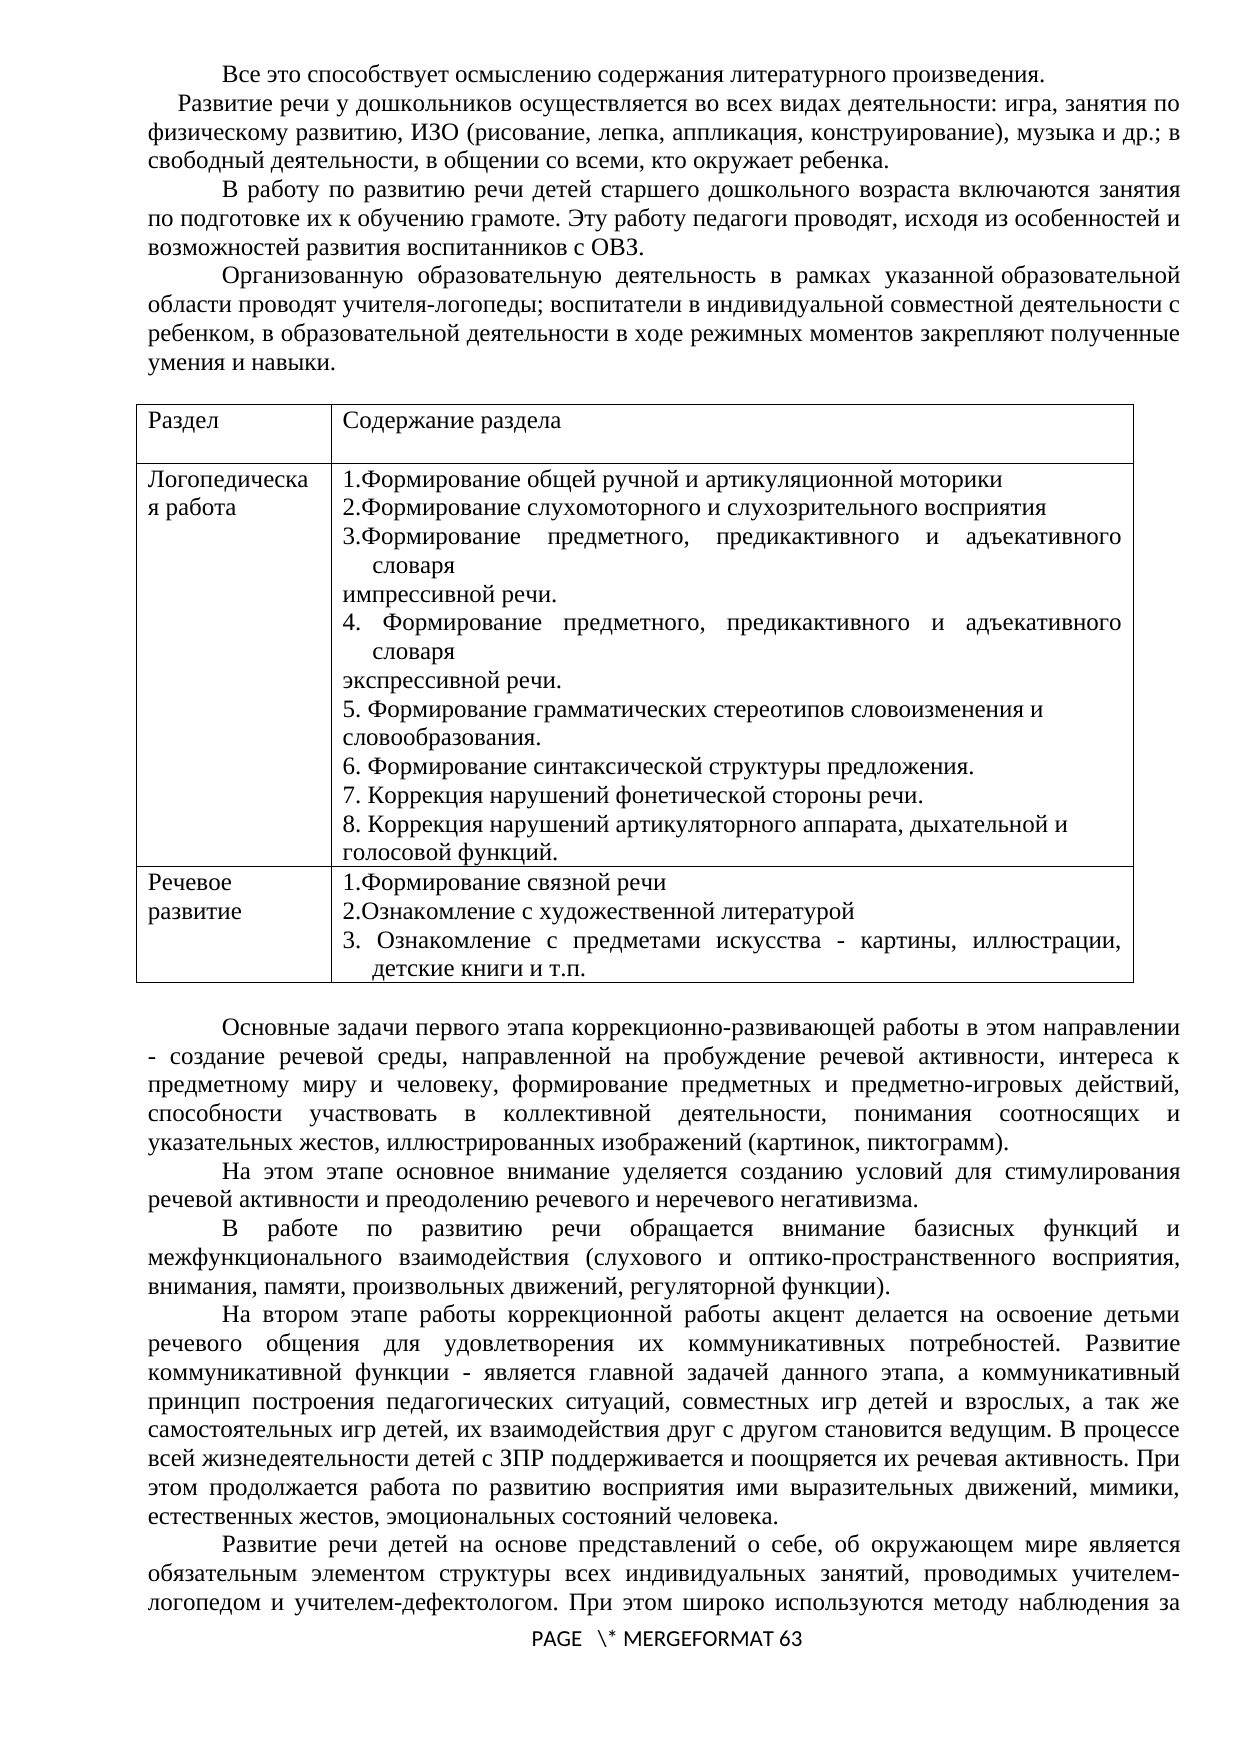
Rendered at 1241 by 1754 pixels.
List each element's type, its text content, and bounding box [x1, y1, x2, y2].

table_cell 1.Формирование общей ручной и артикуляционной моторики 2.Формирование слухомоторного и слухозрительного восприятия 3.Формирование предметного, предикактивного и адъекативного словаря импрессивной речи. 4. Формирование предметного, предикактивного и адъекативного словаря экспрессивной речи. 5. Формирование грамматических стереотипов словоизменения и словообразования. 6. Формирование синтаксической структуры предложения. 7. Коррекция нарушений фонетической стороны речи. 8. Коррекция нарушений артикуляторного аппарата, дыхательной и голосовой функций. [332, 464, 1133, 866]
text Развитие речи у дошкольников осуществляется во всех видах деятельности: игра, занятия по физическому развитию, ИЗО (рисование, лепка, аппликация, конструирование), музыка и др.; в свободный деятельности, в общении со всеми, кто окружает ребенка. [148, 88, 1181, 174]
text На этом этапе основное внимание уделяется созданию условий для стимулирования речевой активности и преодолению речевого и неречевого негативизма. [148, 1156, 1181, 1213]
text На втором этапе работы коррекционной работы акцент делается на освоение детьми речевого общения для удовлетворения их коммуникативных потребностей. Развитие коммуникативной функции - является главной задачей данного этапа, а коммуникативный принцип построения педагогических ситуаций, совместных игр детей и взрослых, а так же самостоятельных игр детей, их взаимодействия друг с другом становится ведущим. В процессе всей жизнедеятельности детей с ЗПР поддерживается и поощряется их речевая активность. При этом продолжается работа по развитию восприятия ими выразительных движений, мимики, естественных жестов, эмоциональных состояний человека. [148, 1299, 1181, 1529]
table_cell Речевое развитие [137, 867, 331, 982]
table_header Содержание раздела [332, 405, 1133, 463]
text Основные задачи первого этапа коррекционно-развивающей работы в этом направлении - создание речевой среды, направленной на пробуждение речевой активности, интереса к предметному миру и человеку, формирование предметных и предметно-игровых действий, способности участвовать в коллективной деятельности, понимания соотносящих и указательных жестов, иллюстрированных изображений (картинок, пиктограмм). [148, 1012, 1181, 1156]
text В работу по развитию речи детей старшего дошкольного возраста включаются занятия по подготовке их к обучению грамоте. Эту работу педагоги проводят, исходя из особенностей и возможностей развития воспитанников с ОВЗ. [148, 174, 1181, 260]
text Все это способствует осмыслению содержания литературного произведения. [148, 59, 1181, 88]
text Организованную образовательную деятельность в рамках указанной образовательной области проводят учителя-логопеды; воспитатели в индивидуальной совместной деятельности с ребенком, в образовательной деятельности в ходе режимных моментов закрепляют полученные умения и навыки. [148, 260, 1181, 375]
table_cell 1.Формирование связной речи 2.Ознакомление с художественной литературой 3. Ознакомление с предметами искусства - картины, иллюстрации, детские книги и т.п. [332, 867, 1133, 982]
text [148, 1529, 1181, 1616]
table_header Раздел [137, 405, 331, 463]
text В работе по развитию речи обращается внимание базисных функций и межфункционального взаимодействия (слухового и оптико-пространственного восприятия, внимания, памяти, произвольных движений, регуляторной функции). [148, 1213, 1181, 1299]
table_cell Логопедическая работа [137, 464, 331, 866]
